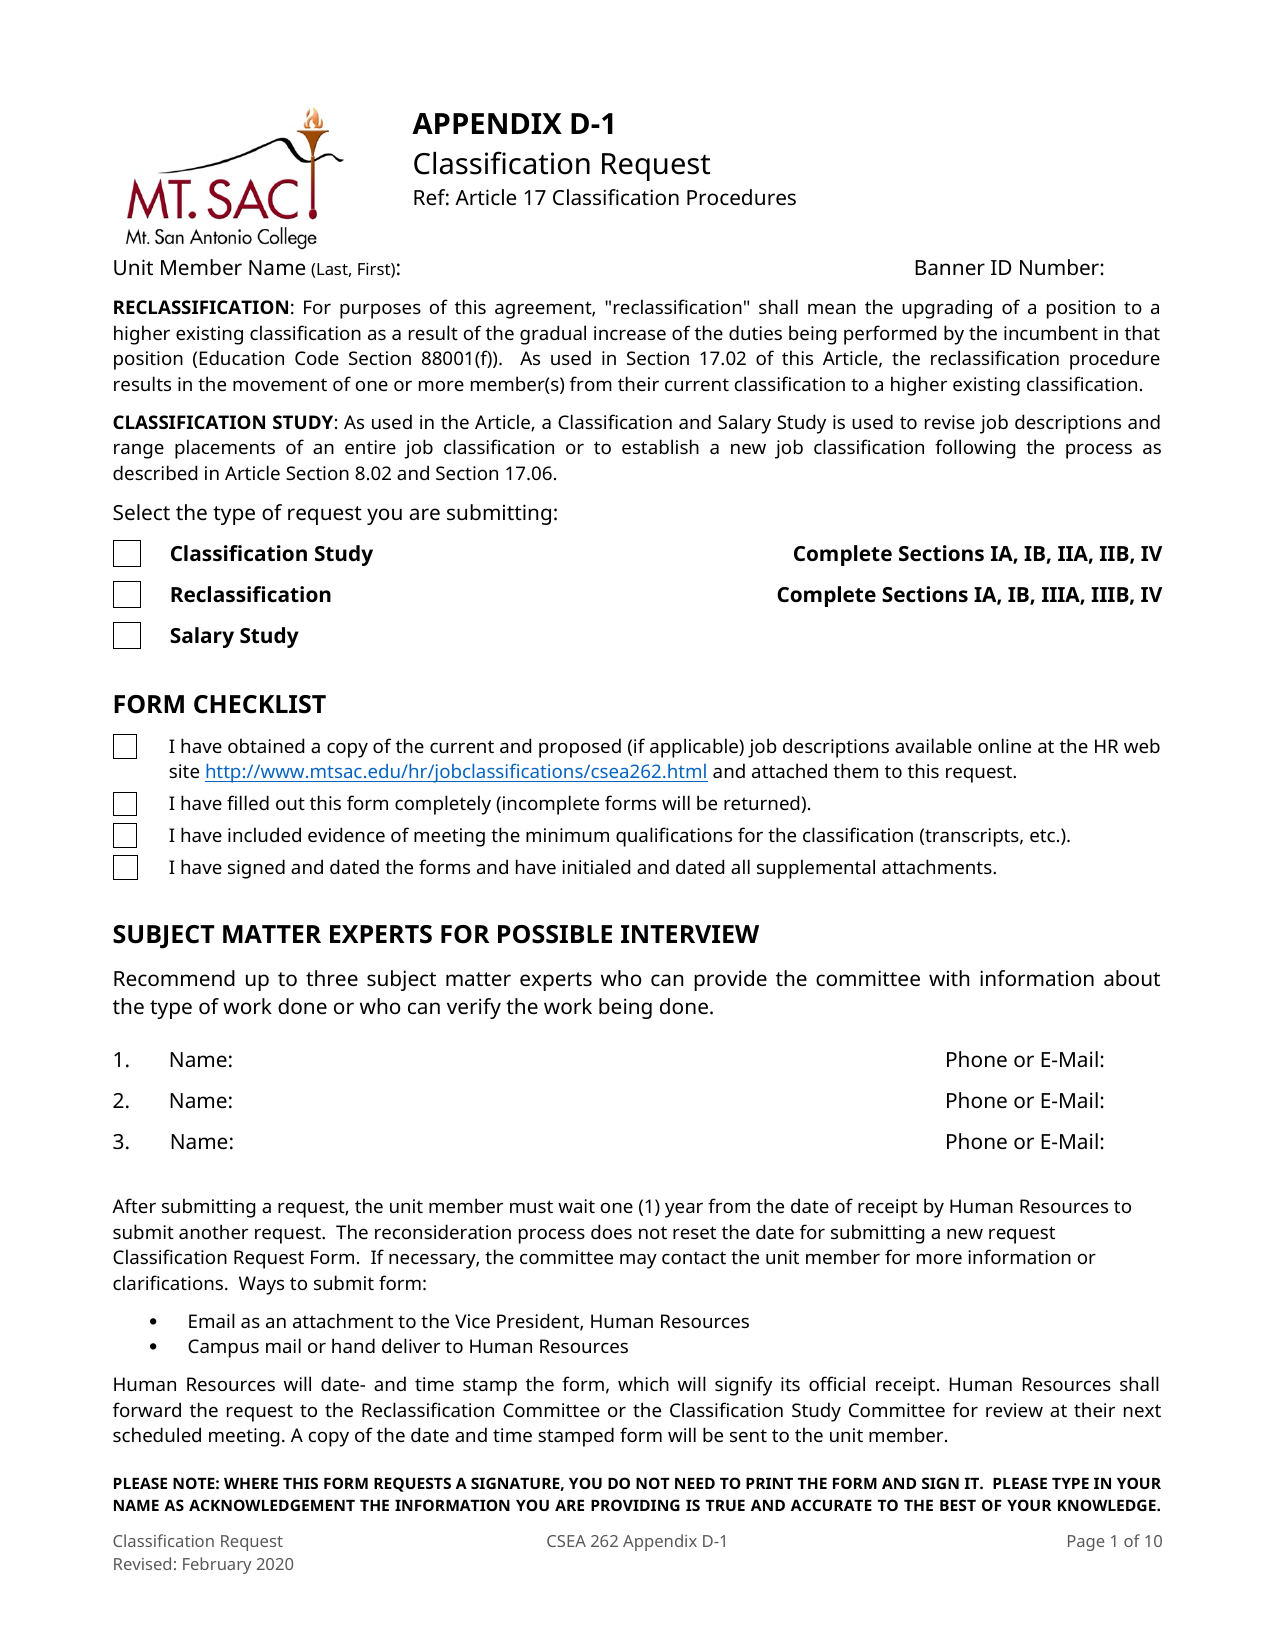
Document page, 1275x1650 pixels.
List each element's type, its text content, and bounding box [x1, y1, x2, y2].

text Recommend up to three subject matter experts who can provide the committee with information about the type of work done or who can verify the work being done. [112, 964, 1162, 1021]
text Unit Member Name (Last, First): Banner ID Number: [112, 253, 1162, 282]
text I have filled out this form completely (incomplete forms will be returned). [112, 791, 1162, 816]
text RECLASSIFICATION: For purposes of this agreement, "reclassification" shall mean the upgrading of a position to a higher existing classification as a result of the gradual increase of the duties being performed by the incumbent in that position (Education Code Section 88001(f)). As used in Section 17.02 of this Article, the reclassification procedure results in the movement of one or more member(s) from their current classification to a higher existing classification. [112, 294, 1162, 396]
text CLASSIFICATION STUDY: As used in the Article, a Classification and Salary Study is used to revise job descriptions and range placements of an entire job classification or to establish a new job classification following the process as described in Article Section 8.02 and Section 17.06. [112, 409, 1162, 486]
text Select the type of request you are submitting: [112, 498, 1162, 526]
list Name: Phone or E-Mail: [112, 1087, 1162, 1115]
text After submitting a request, the unit member must wait one (1) year from the date of receipt by Human Resources to submit another request. The reconsideration process does not reset the date for submitting a new request Classification Request Form. If necessary, the committee may contact the unit member for more information or clarifications. Ways to submit form: [112, 1193, 1162, 1296]
text I have obtained a copy of the current and proposed (if applicable) job descriptions available online at the HR web site http://www.mtsac.edu/hr/jobclassifications/csea262.html and attached them to this request. [112, 733, 1162, 784]
text Salary Study [112, 621, 1162, 649]
picture [112, 103, 353, 254]
text Classification Request [412, 143, 1162, 183]
text Ref: Article 17 Classification Procedures [412, 183, 1162, 211]
list Campus mail or hand deliver to Human Resources [150, 1333, 1162, 1359]
text I have signed and dated the forms and have initialed and dated all supplemental attachments. [112, 854, 1162, 880]
list Name: Phone or E-Mail: [112, 1127, 1162, 1156]
text Reclassification Complete Sections IA, IB, IIIA, IIIB, IV [112, 580, 1162, 608]
list Email as an attachment to the Vice President, Human Resources [150, 1308, 1162, 1333]
text I have included evidence of meeting the minimum qualifications for the classification (transcripts, etc.). [112, 822, 1162, 848]
text APPENDIX D-1 [412, 103, 1162, 143]
text Classification Study Complete Sections IA, IB, IIA, IIB, IV [112, 539, 1162, 567]
text FORM CHECKLIST [112, 687, 1162, 721]
list Name: Phone or E-Mail: [112, 1046, 1162, 1074]
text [112, 1473, 1162, 1516]
text SUBJECT MATTER EXPERTS FOR POSSIBLE INTERVIEW [112, 917, 1162, 951]
text Human Resources will date- and time stamp the form, which will signify its official receipt. Human Resources shall forward the request to the Reclassification Committee or the Classification Study Committee for review at their next scheduled meeting. A copy of the date and time stamped form will be sent to the unit member. [112, 1372, 1162, 1448]
